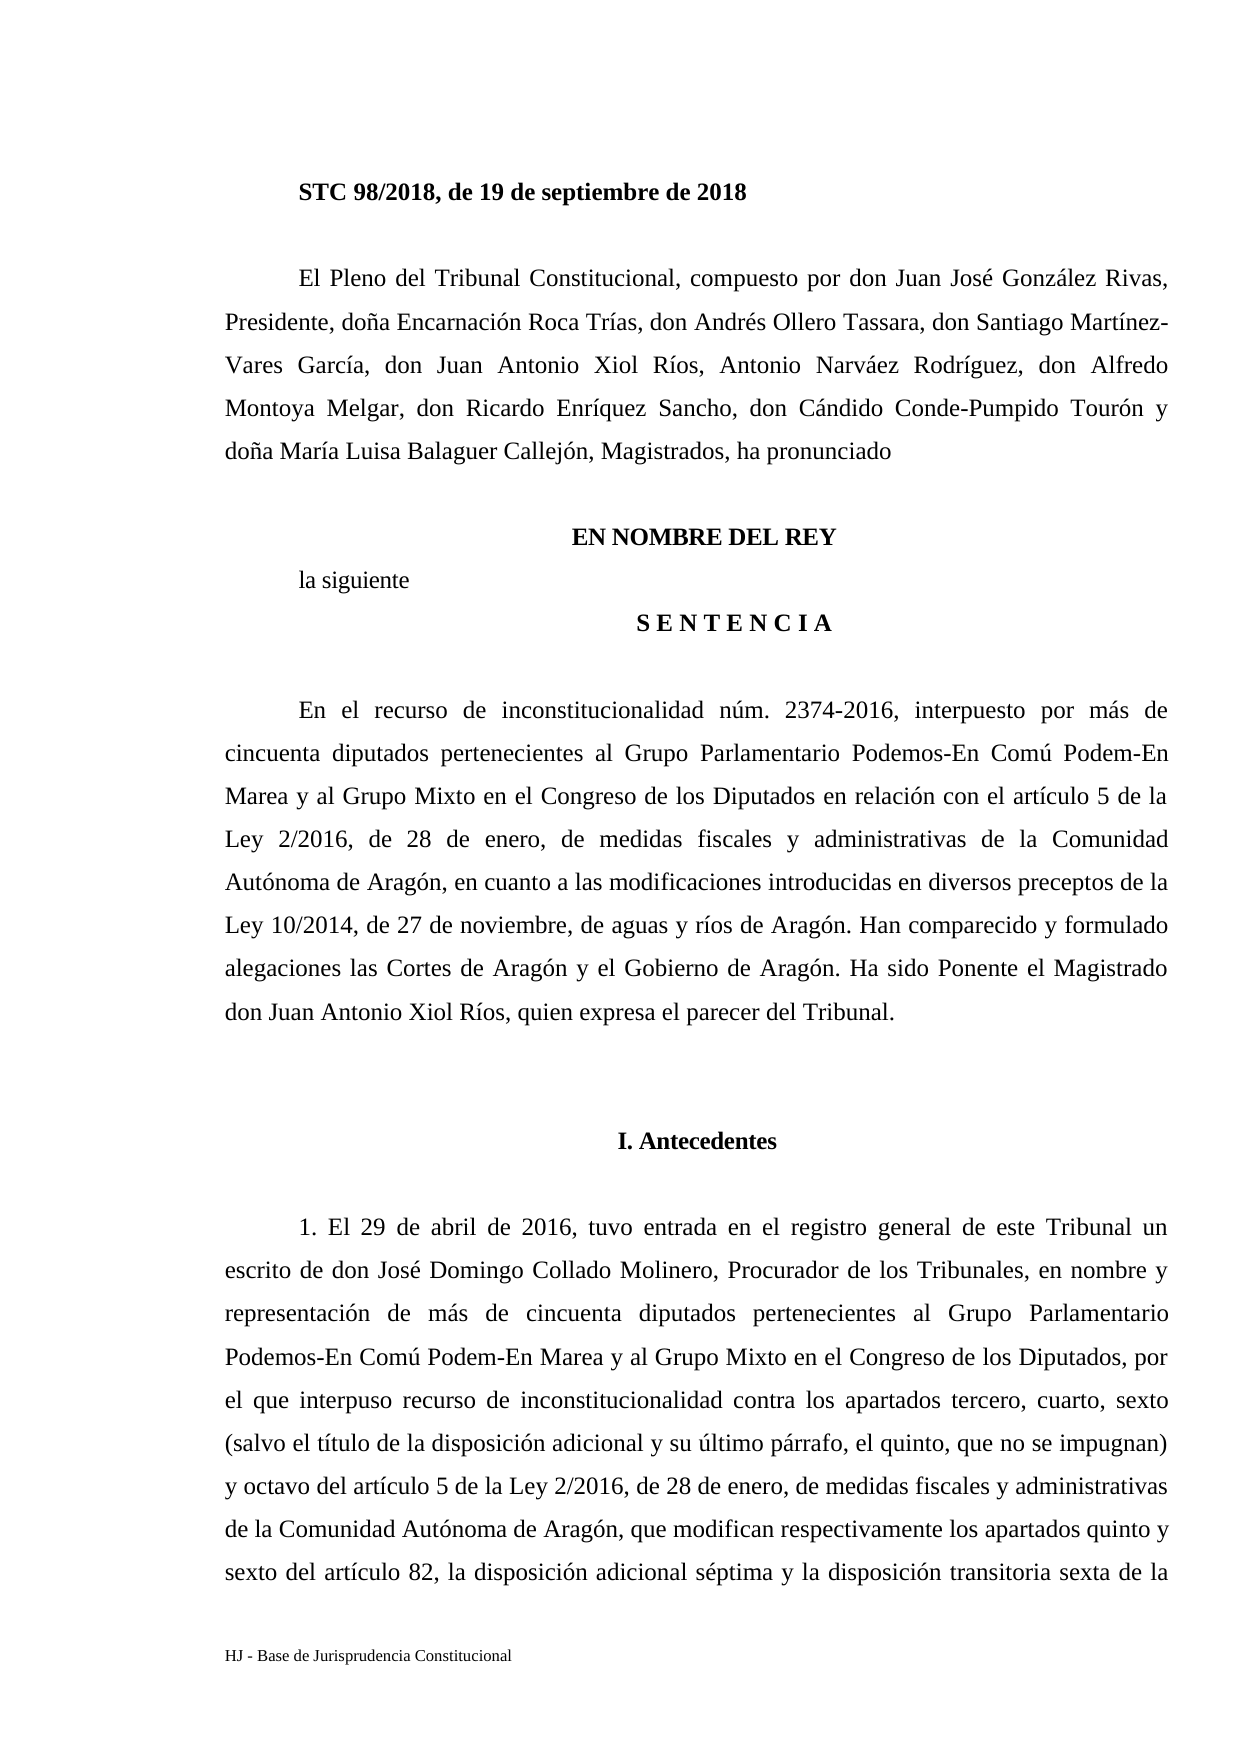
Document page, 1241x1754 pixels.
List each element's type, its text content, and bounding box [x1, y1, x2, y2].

text S E N T E N C I A [224, 608, 1169, 637]
text El Pleno del Tribunal Constitucional, compuesto por don Juan José González Rivas, Presidente, doña Encarnación Roca Trías, don Andrés Ollero Tassara, don Santiago Martínez-Vares García, don Juan Antonio Xiol Ríos, Antonio Narváez Rodríguez, don Alfredo Montoya Melgar, don Ricardo Enríquez Sancho, don Cándido Conde-Pumpido Tourón y doña María Luisa Balaguer Callejón, Magistrados, ha pronunciado [224, 263, 1169, 465]
text la siguiente [224, 565, 1110, 594]
text I. Antecedentes [224, 1126, 1169, 1155]
text En el recurso de inconstitucionalidad núm. 2374-2016, interpuesto por más de cincuenta diputados pertenecientes al Grupo Parlamentario Podemos-En Comú Podem-En Marea y al Grupo Mixto en el Congreso de los Diputados en relación con el artículo 5 de la Ley 2/2016, de 28 de enero, de medidas fiscales y administrativas de la Comunidad Autónoma de Aragón, en cuanto a las modificaciones introducidas en diversos preceptos de la Ley 10/2014, de 27 de noviembre, de aguas y ríos de Aragón. Han comparecido y formulado alegaciones las Cortes de Aragón y el Gobierno de Aragón. Ha sido Ponente el Magistrado don Juan Antonio Xiol Ríos, quien expresa el parecer del Tribunal. [224, 695, 1169, 1025]
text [224, 1212, 1169, 1586]
text STC 98/2018, de 19 de septiembre de 2018 [224, 177, 1169, 206]
text EN NOMBRE DEL REY [224, 522, 1110, 551]
